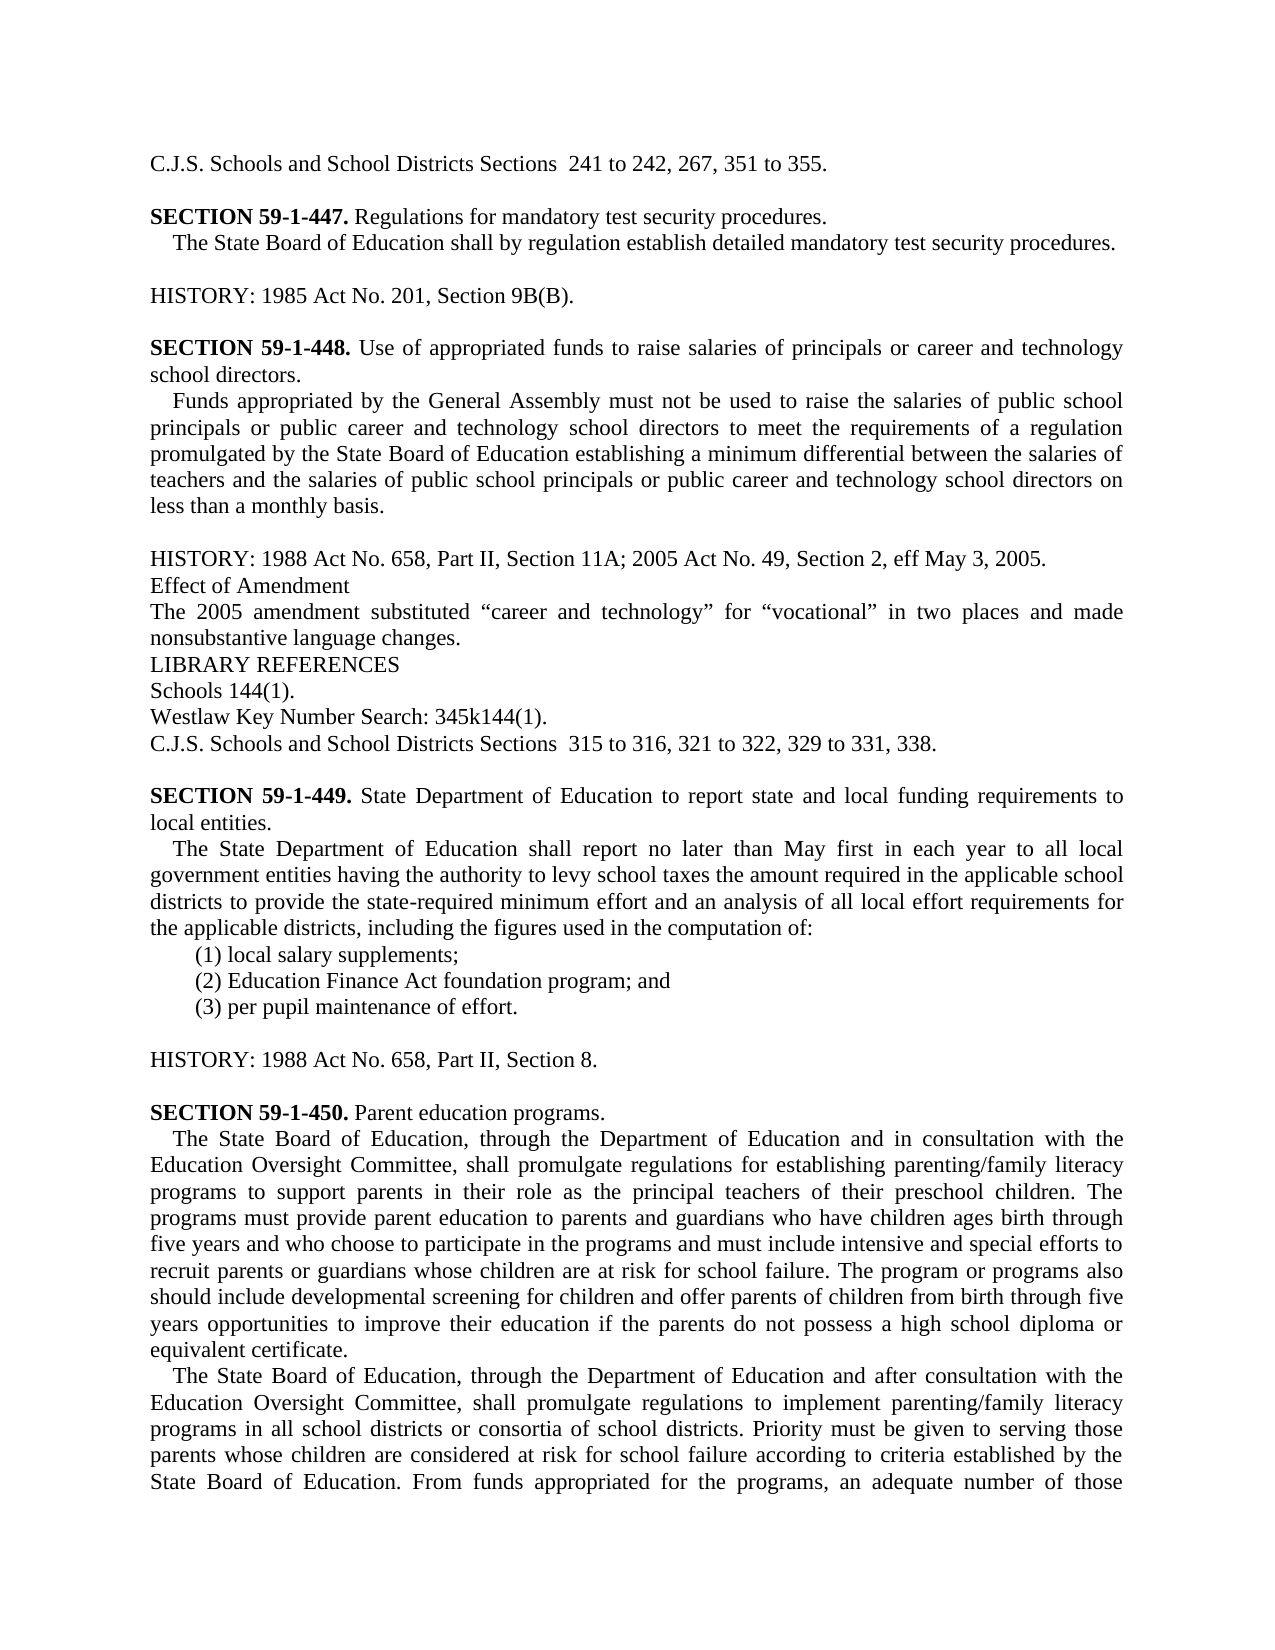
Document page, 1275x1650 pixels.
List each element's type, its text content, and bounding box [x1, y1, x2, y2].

text Westlaw Key Number Search: 345k144(1). [150, 703, 1125, 730]
text SECTION 59-1-448. Use of appropriated funds to raise salaries of principals or career and technology school directors. [150, 334, 1125, 387]
text Schools 144(1). [150, 677, 1125, 703]
text Effect of Amendment [150, 572, 1125, 598]
text HISTORY: 1988 Act No. 658, Part II, Section 11A; 2005 Act No. 49, Section 2, eff May 3, 2005. [150, 545, 1125, 572]
text (1) local salary supplements; [150, 941, 1125, 967]
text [150, 1362, 1125, 1494]
text The State Department of Education shall report no later than May first in each year to all local government entities having the authority to levy school taxes the amount required in the applicable school districts to provide the state-required minimum effort and an analysis of all local effort requirements for the applicable districts, including the figures used in the computation of: [150, 835, 1125, 941]
text C.J.S. Schools and School Districts Sections 241 to 242, 267, 351 to 355. [150, 150, 1125, 176]
text The State Board of Education, through the Department of Education and in consultation with the Education Oversight Committee, shall promulgate regulations for establishing parenting/family literacy programs to support parents in their role as the principal teachers of their preschool children. The programs must provide parent education to parents and guardians who have children ages birth through five years and who choose to participate in the programs and must include intensive and special efforts to recruit parents or guardians whose children are at risk for school failure. The program or programs also should include developmental screening for children and offer parents of children from birth through five years opportunities to improve their education if the parents do not possess a high school diploma or equivalent certificate. [150, 1125, 1125, 1362]
text (3) per pupil maintenance of effort. [150, 993, 1125, 1020]
text C.J.S. Schools and School Districts Sections 315 to 316, 321 to 322, 329 to 331, 338. [150, 730, 1125, 756]
text The State Board of Education shall by regulation establish detailed mandatory test security procedures. [150, 229, 1125, 255]
text HISTORY: 1985 Act No. 201, Section 9B(B). [150, 282, 1125, 308]
text Funds appropriated by the General Assembly must not be used to raise the salaries of public school principals or public career and technology school directors to meet the requirements of a regulation promulgated by the State Board of Education establishing a minimum differential between the salaries of teachers and the salaries of public school principals or public career and technology school directors on less than a monthly basis. [150, 387, 1125, 519]
text (2) Education Finance Act foundation program; and [150, 967, 1125, 993]
text HISTORY: 1988 Act No. 658, Part II, Section 8. [150, 1046, 1125, 1072]
text SECTION 59-1-450. Parent education programs. [150, 1099, 1125, 1125]
text SECTION 59-1-449. State Department of Education to report state and local funding requirements to local entities. [150, 782, 1125, 835]
text LIBRARY REFERENCES [150, 651, 1125, 677]
text SECTION 59-1-447. Regulations for mandatory test security procedures. [150, 203, 1125, 229]
text The 2005 amendment substituted “career and technology” for “vocational” in two places and made nonsubstantive language changes. [150, 598, 1125, 651]
